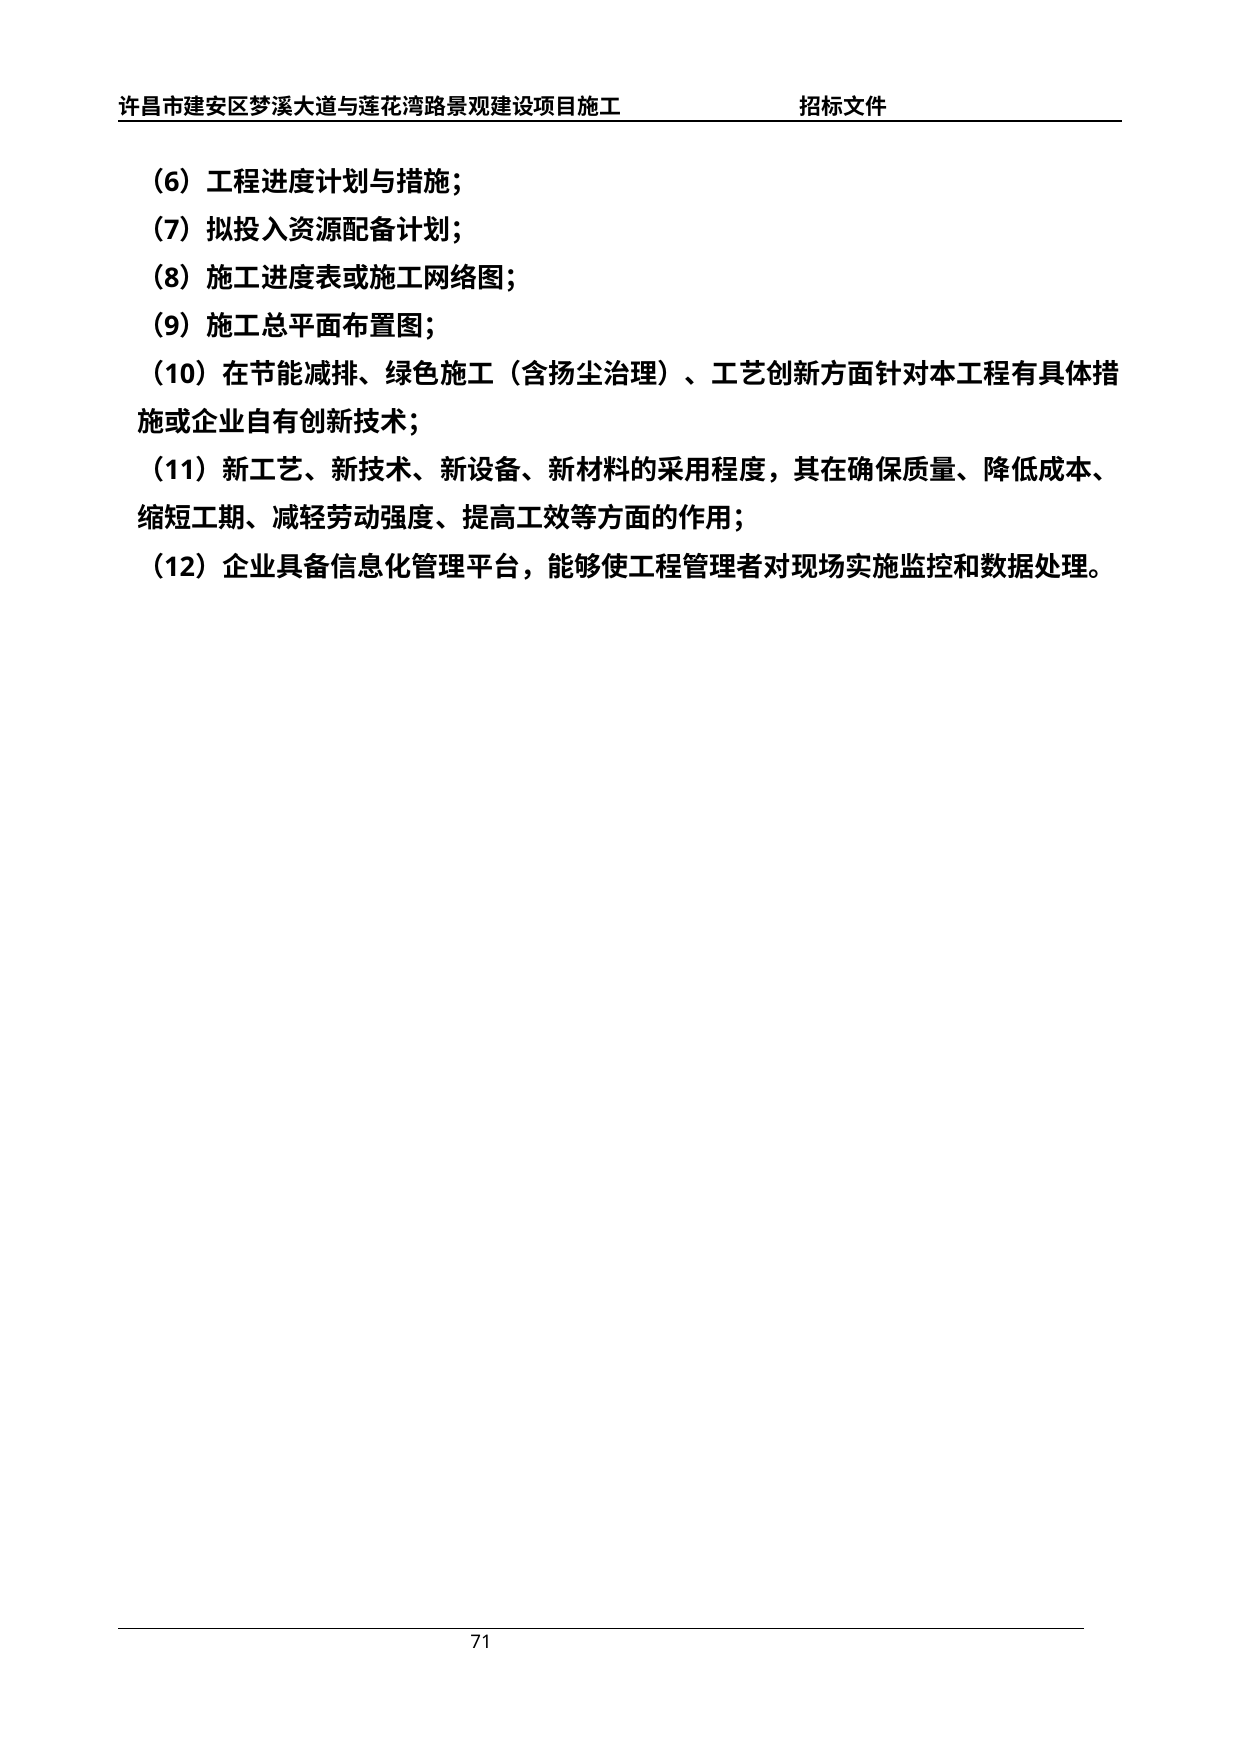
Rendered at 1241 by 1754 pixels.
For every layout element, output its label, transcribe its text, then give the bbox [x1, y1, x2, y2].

text （7）拟投入资源配备计划； [137, 203, 1122, 251]
text （11）新工艺、新技术、新设备、新材料的采用程度，其在确保质量、降低成本、缩短工期、减轻劳动强度、提高工效等方面的作用； [137, 444, 1122, 540]
text （6）工程进度计划与措施； [137, 155, 1122, 203]
text （12）企业具备信息化管理平台，能够使工程管理者对现场实施监控和数据处理。 [137, 540, 1122, 588]
text （8）施工进度表或施工网络图； [137, 251, 1122, 299]
text （9）施工总平面布置图； [137, 299, 1122, 348]
text （10）在节能减排、绿色施工（含扬尘治理）、工艺创新方面针对本工程有具体措施或企业自有创新技术； [137, 348, 1122, 444]
